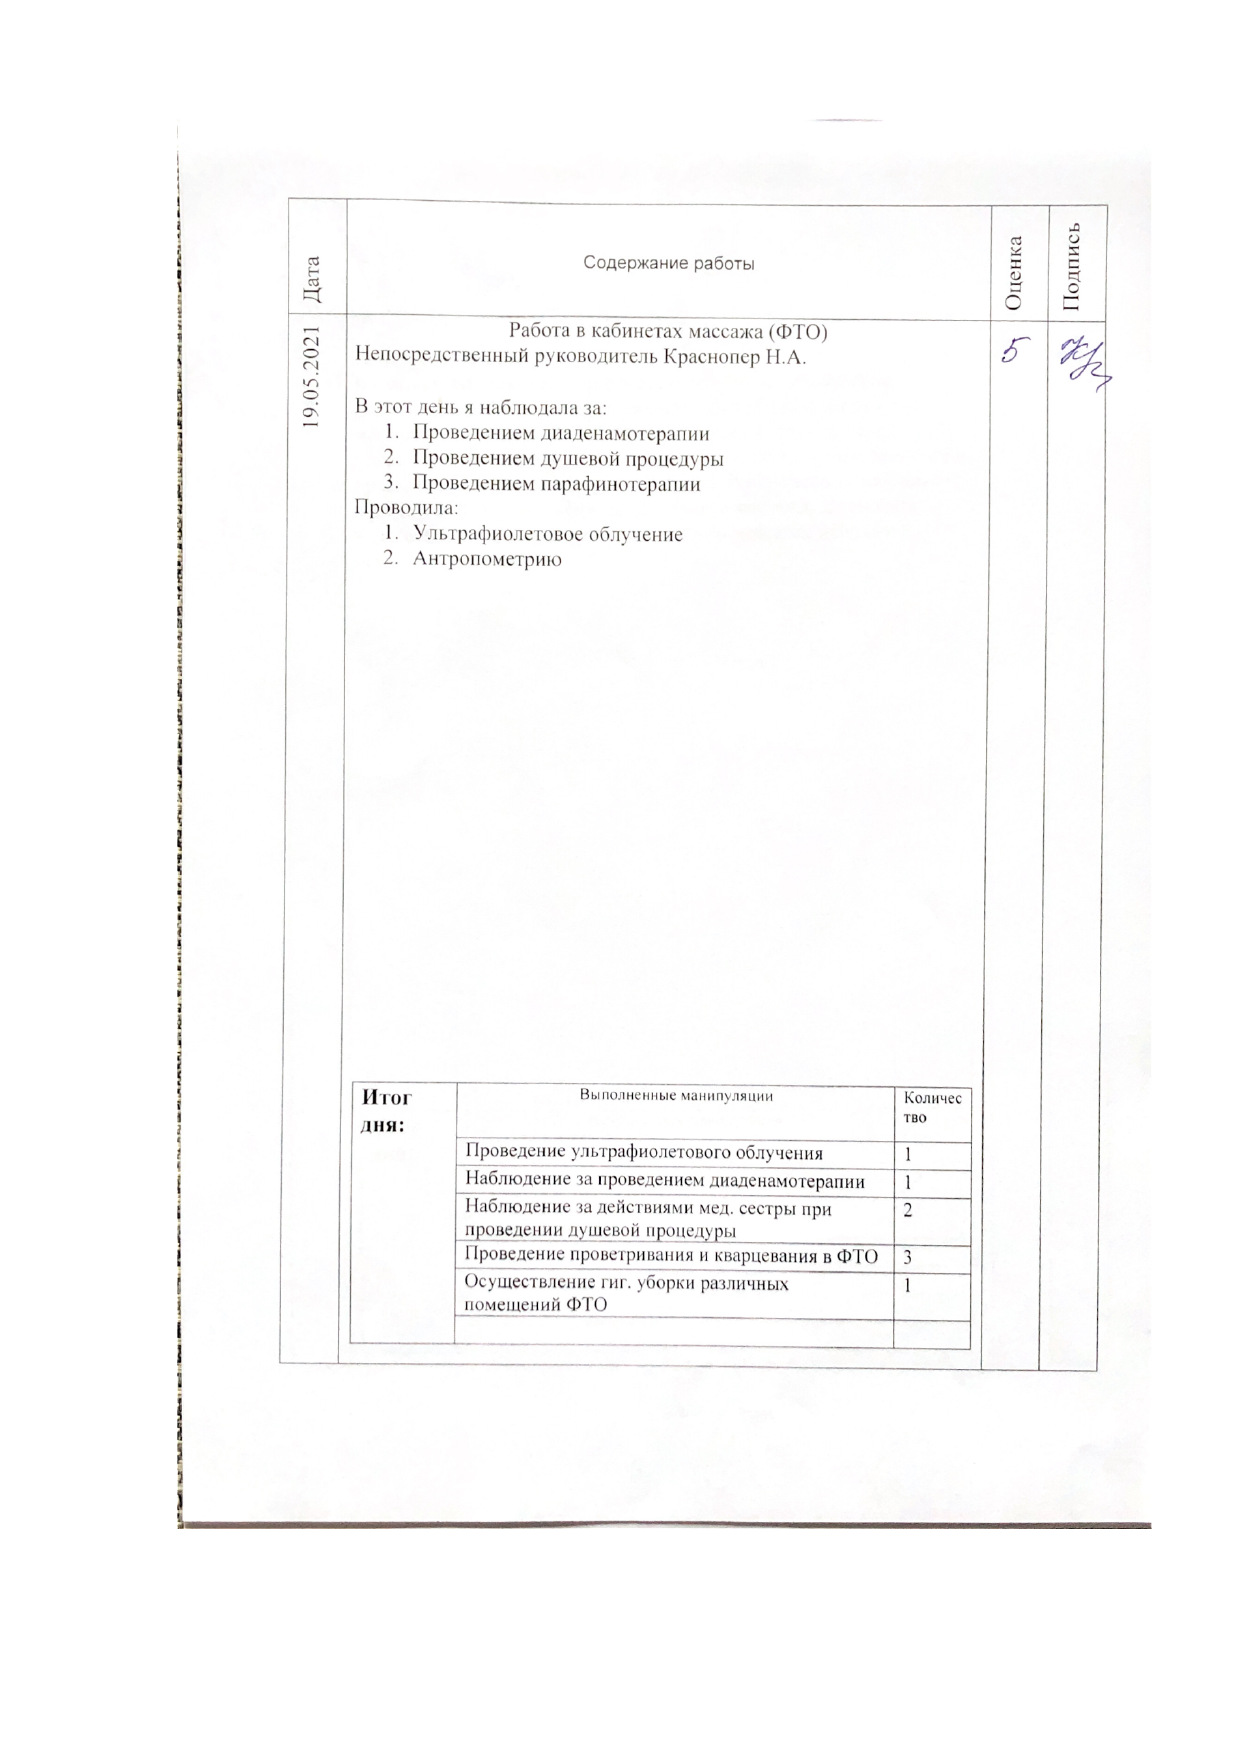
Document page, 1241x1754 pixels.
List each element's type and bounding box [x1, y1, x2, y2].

picture [177, 118, 1152, 1529]
